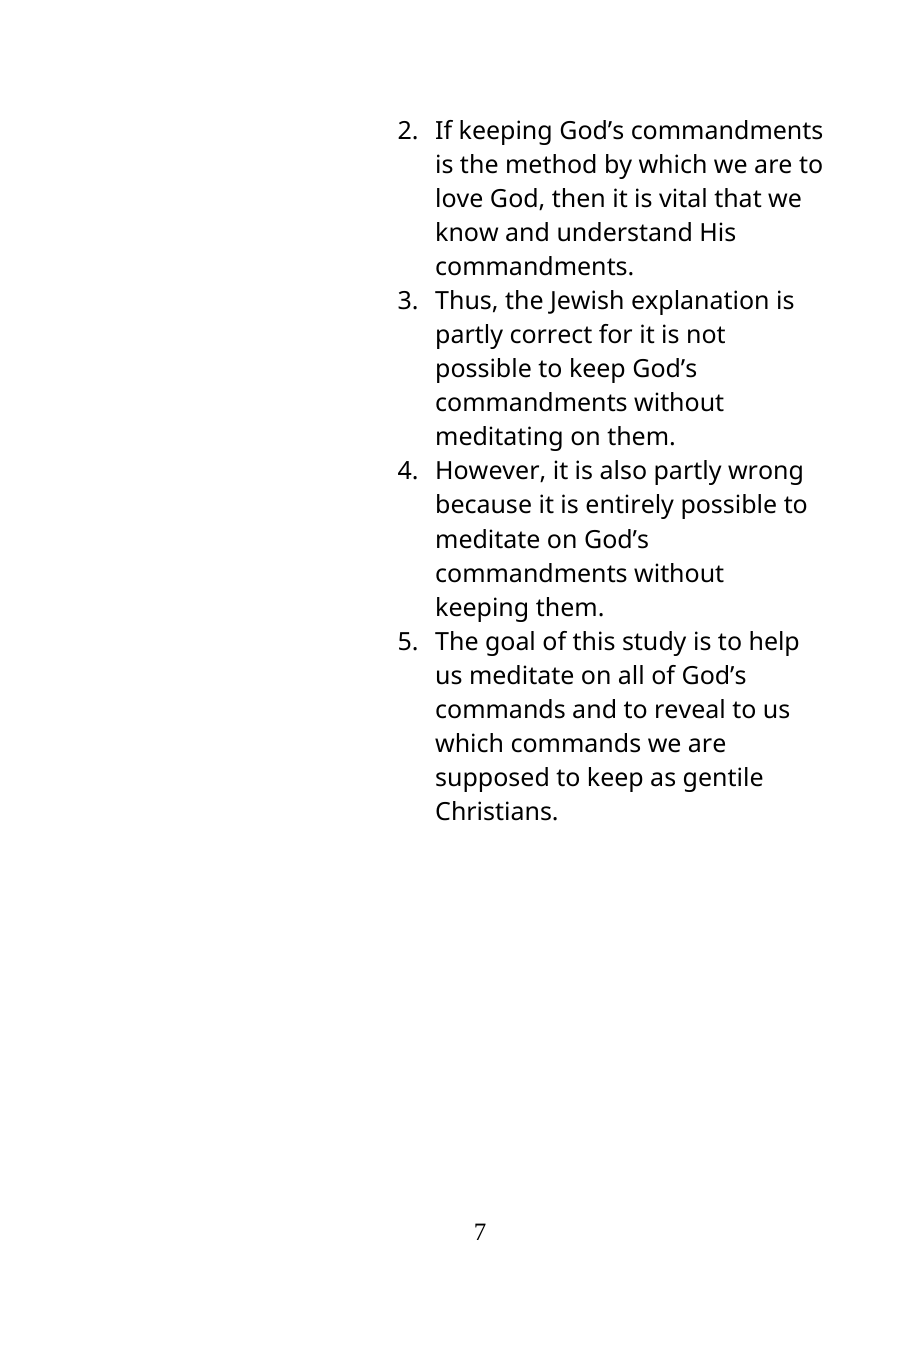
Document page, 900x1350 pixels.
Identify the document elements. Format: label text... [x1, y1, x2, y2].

list If keeping God’s commandments is the method by which we are to love God, then it is vital that we know and understand His commandments. [397, 112, 825, 283]
list Thus, the Jewish explanation is partly correct for it is not possible to keep God’s commandments without meditating on them. [397, 283, 825, 453]
list However, it is also partly wrong because it is entirely possible to meditate on God’s commandments without keeping them. [397, 453, 825, 623]
list The goal of this study is to help us meditate on all of God’s commands and to reveal to us which commands we are supposed to keep as gentile Christians. [397, 623, 825, 828]
